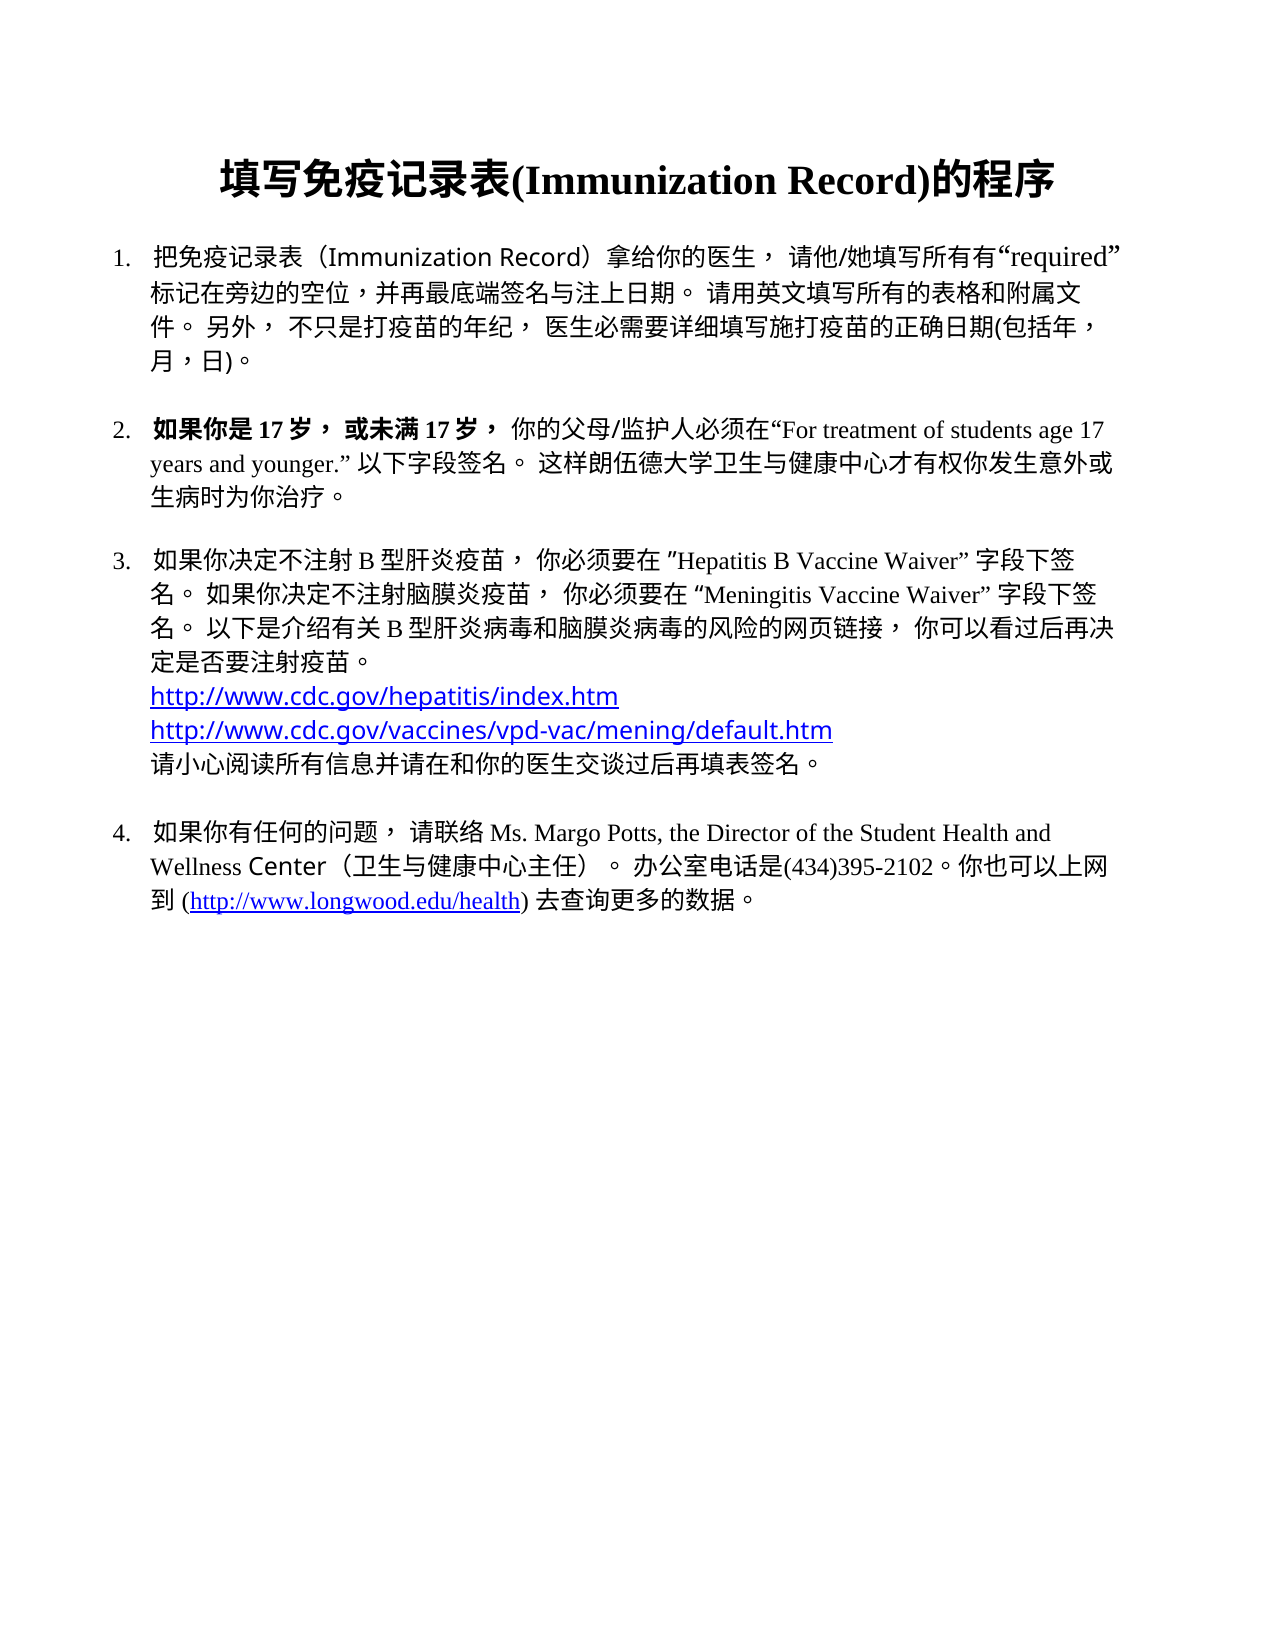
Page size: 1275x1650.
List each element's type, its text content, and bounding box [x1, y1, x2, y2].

text 4. 如果你有任何的问题， 请联络Ms. Margo Potts, the Director of the Student Health and Wellness Center（卫生与健康中心主任）。 办公室电话是(434)395-2102。你也可以上网到 (http://www.longwood.edu/health) 去查询更多的数据。 [112, 815, 1125, 917]
text 填写免疫记录表(Immunization Record)的程序 [150, 150, 1125, 207]
text http://www.cdc.gov/hepatitis/index.htm [150, 679, 1125, 713]
text 3. 如果你决定不注射B型肝炎疫苗， 你必须要在 ”Hepatitis B Vaccine Waiver” 字段下签名。 如果你决定不注射脑膜炎疫苗， 你必须要在 “Meningitis Vaccine Waiver” 字段下签名。 以下是介绍有关B型肝炎病毒和脑膜炎病毒的风险的网页链接， 你可以看过后再决定是否要注射疫苗。 [112, 542, 1125, 679]
text 请小心阅读所有信息并请在和你的医生交谈过后再填表签名。 [150, 747, 1125, 781]
text 2. 如果你是17岁， 或未满17岁， 你的父母/监护人必须在“For treatment of students age 17 years and younger.” 以下字段签名。 这样朗伍德大学卫生与健康中心才有权你发生意外或生病时为你治疗。 [112, 411, 1125, 514]
text 1. 把免疫记录表（Immunization Record）拿给你的医生， 请他/她填写所有有“required” 标记在旁边的空位，并再最底端签名与注上日期。 请用英文填写所有的表格和附属文件。 另外， 不只是打疫苗的年纪， 医生必需要详细填写施打疫苗的正确日期(包括年，月，日)。 [112, 236, 1125, 377]
text http://www.cdc.gov/vaccines/vpd-vac/mening/default.htm [150, 713, 1125, 747]
